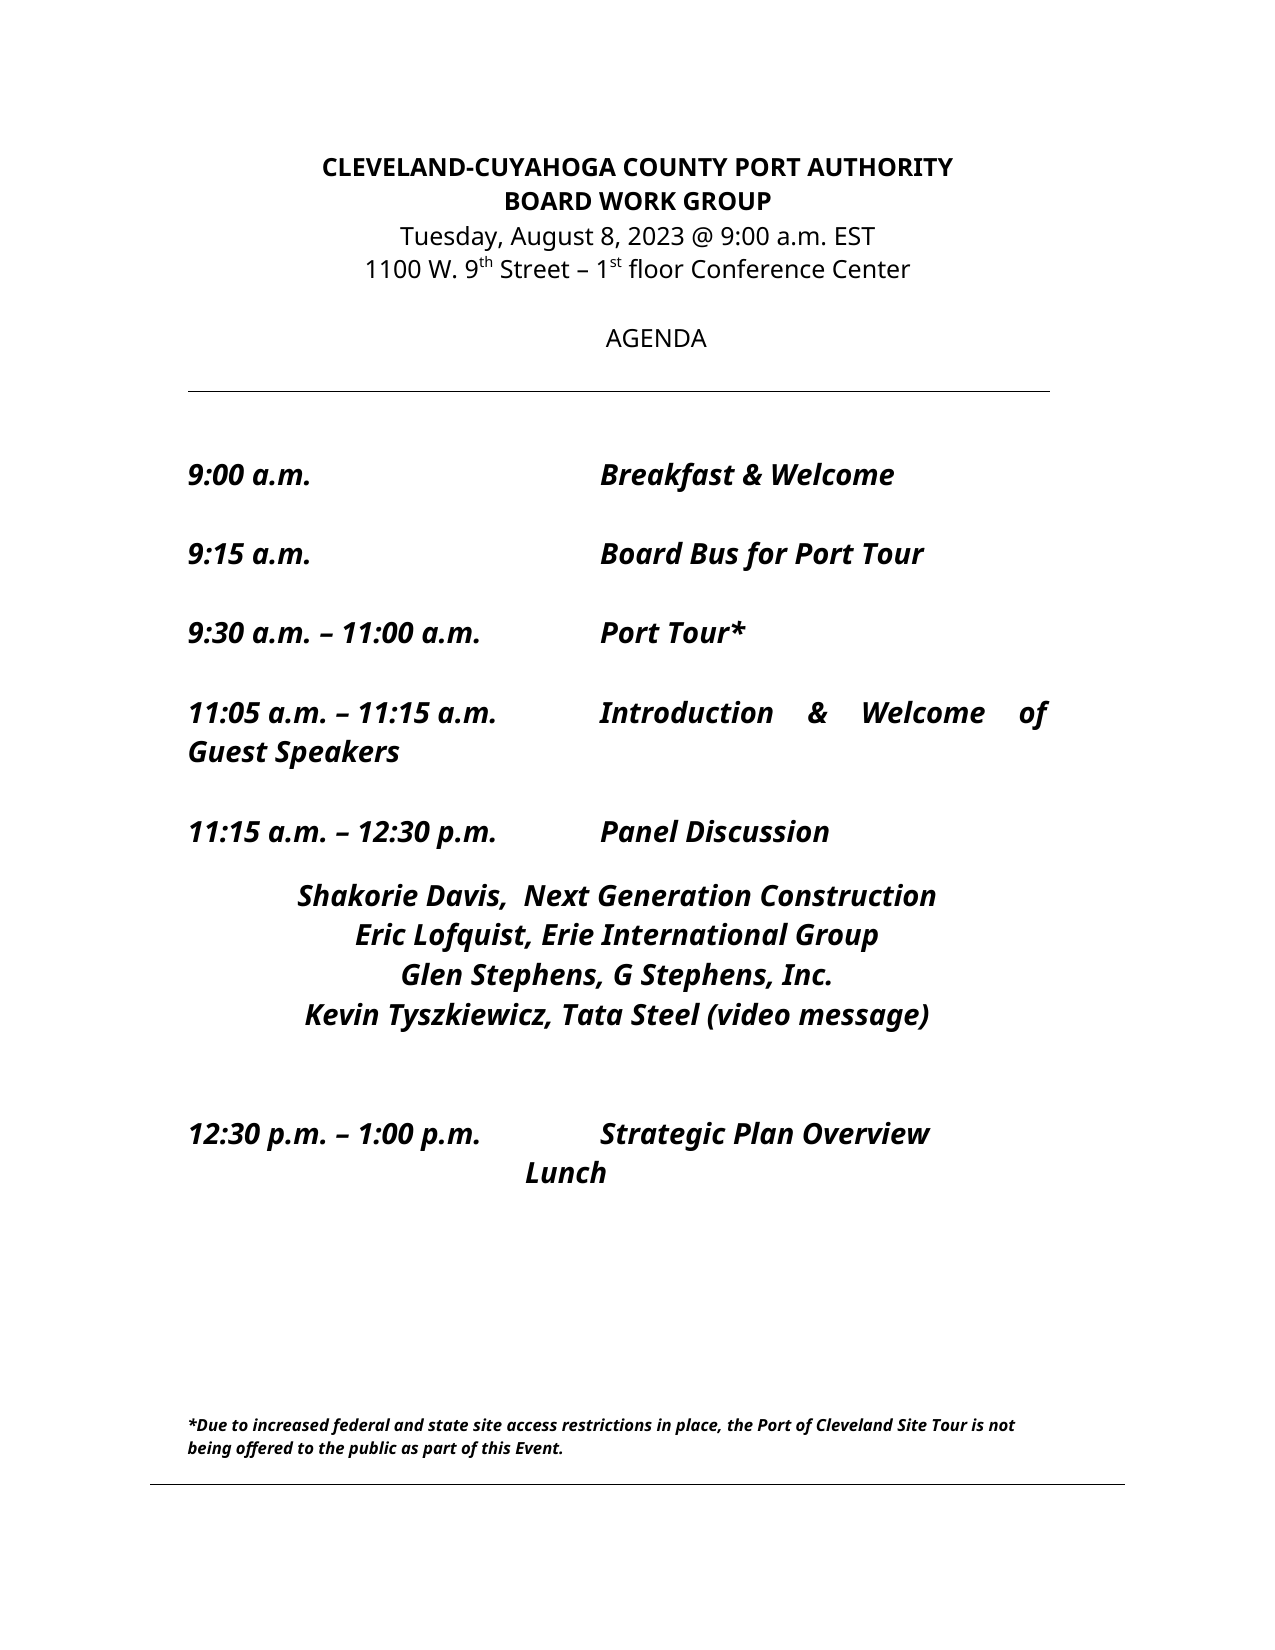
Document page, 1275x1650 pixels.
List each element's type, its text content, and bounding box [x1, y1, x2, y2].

text Glen Stephens, G Stephens, Inc. [187, 954, 1050, 994]
text 9:00 a.m. Breakfast & Welcome [187, 454, 1050, 494]
text BOARD WORK GROUP [150, 184, 1125, 218]
text 9:15 a.m. Board Bus for Port Tour [187, 533, 1050, 573]
text Tuesday, August 8, 2023 @ 9:00 a.m. EST [150, 218, 1125, 252]
text Eric Lofquist, Erie International Group [187, 914, 1050, 954]
text Shakorie Davis, Next Generation Construction [187, 875, 1050, 914]
text Kevin Tyszkiewicz, Tata Steel (video message) [187, 994, 1050, 1034]
text AGENDA [187, 320, 1125, 354]
text *Due to increased federal and state site access restrictions in place, the Port of Cleveland Site Tour is not being offered to the public as part of this Event. [187, 1414, 1050, 1459]
text Lunch [187, 1153, 1050, 1192]
text 11:05 a.m. – 11:15 a.m. Introduction & Welcome of Guest Speakers [187, 692, 1050, 771]
text 1100 W. 9th Street – 1st floor Conference Center [150, 252, 1125, 286]
text 11:15 a.m. – 12:30 p.m. Panel Discussion [187, 811, 1050, 851]
text CLEVELAND-CUYAHOGA COUNTY PORT AUTHORITY [150, 150, 1125, 184]
text 12:30 p.m. – 1:00 p.m. Strategic Plan Overview [187, 1113, 1050, 1153]
text 9:30 a.m. – 11:00 a.m. Port Tour* [187, 613, 1050, 652]
